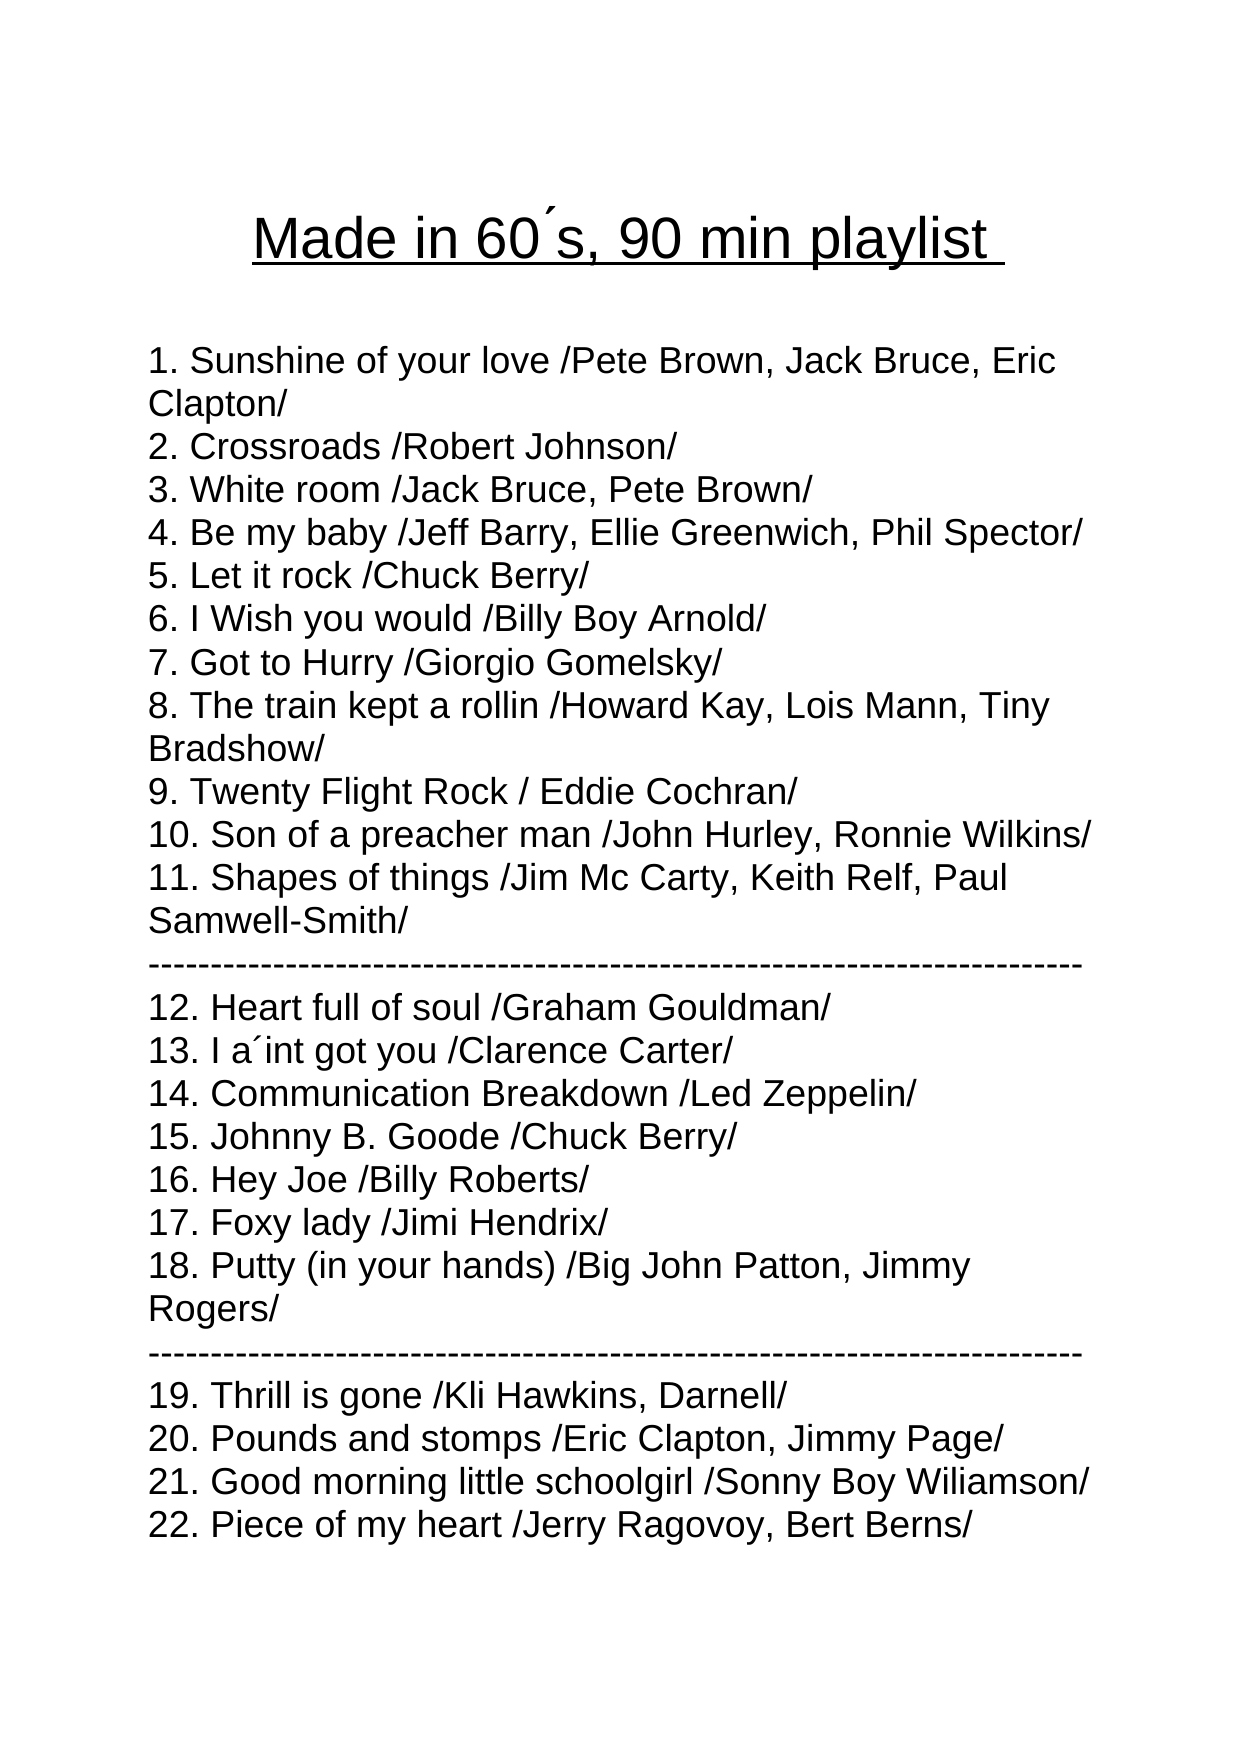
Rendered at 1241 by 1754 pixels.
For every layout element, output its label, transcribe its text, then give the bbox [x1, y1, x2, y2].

text --------------------------------------------------------------------------- [148, 1330, 1093, 1373]
text 18. Putty (in your hands) /Big John Patton, Jimmy [148, 1243, 1093, 1287]
text 10. Son of a preacher man /John Hurley, Ronnie Wilkins/ [148, 812, 1093, 855]
text 3. White room /Jack Bruce, Pete Brown/ [148, 467, 1093, 510]
text 9. Twenty Flight Rock / Eddie Cochran/ [148, 769, 1093, 812]
text 22. Piece of my heart /Jerry Ragovoy, Bert Berns/ [148, 1502, 1093, 1545]
text 15. Johnny B. Goode /Chuck Berry/ [148, 1114, 1093, 1157]
text 2. Crossroads /Robert Johnson/ [148, 424, 1093, 467]
text 7. Got to Hurry /Giorgio Gomelsky/ [148, 640, 1093, 683]
text 12. Heart full of soul /Graham Gouldman/ [148, 985, 1093, 1028]
text 17. Foxy lady /Jimi Hendrix/ [148, 1200, 1093, 1243]
text 19. Thrill is gone /Kli Hawkins, Darnell/ [148, 1373, 1093, 1416]
text 1. Sunshine of your love /Pete Brown, Jack Bruce, Eric Clapton/ [148, 338, 1093, 424]
text 14. Communication Breakdown /Led Zeppelin/ [148, 1071, 1093, 1114]
text Bradshow/ [148, 726, 1093, 769]
text 16. Hey Joe /Billy Roberts/ [148, 1157, 1093, 1200]
text 13. I a´int got you /Clarence Carter/ [148, 1028, 1093, 1071]
text 20. Pounds and stomps /Eric Clapton, Jimmy Page/ [148, 1416, 1093, 1459]
text 4. Be my baby /Jeff Barry, Ellie Greenwich, Phil Spector/ [148, 510, 1093, 553]
text 8. The train kept a rollin /Howard Kay, Lois Mann, Tiny [148, 683, 1093, 726]
text 6. I Wish you would /Billy Boy Arnold/ [148, 597, 1093, 640]
text Made in 60 ́s, 90 min playlist [148, 204, 1093, 271]
text --------------------------------------------------------------------------- [148, 942, 1093, 985]
text 5. Let it rock /Chuck Berry/ [148, 553, 1093, 597]
text Rogers/ [148, 1287, 1093, 1330]
text 21. Good morning little schoolgirl /Sonny Boy Wiliamson/ [148, 1459, 1093, 1502]
text 11. Shapes of things /Jim Mc Carty, Keith Relf, Paul Samwell-Smith/ [148, 855, 1093, 942]
